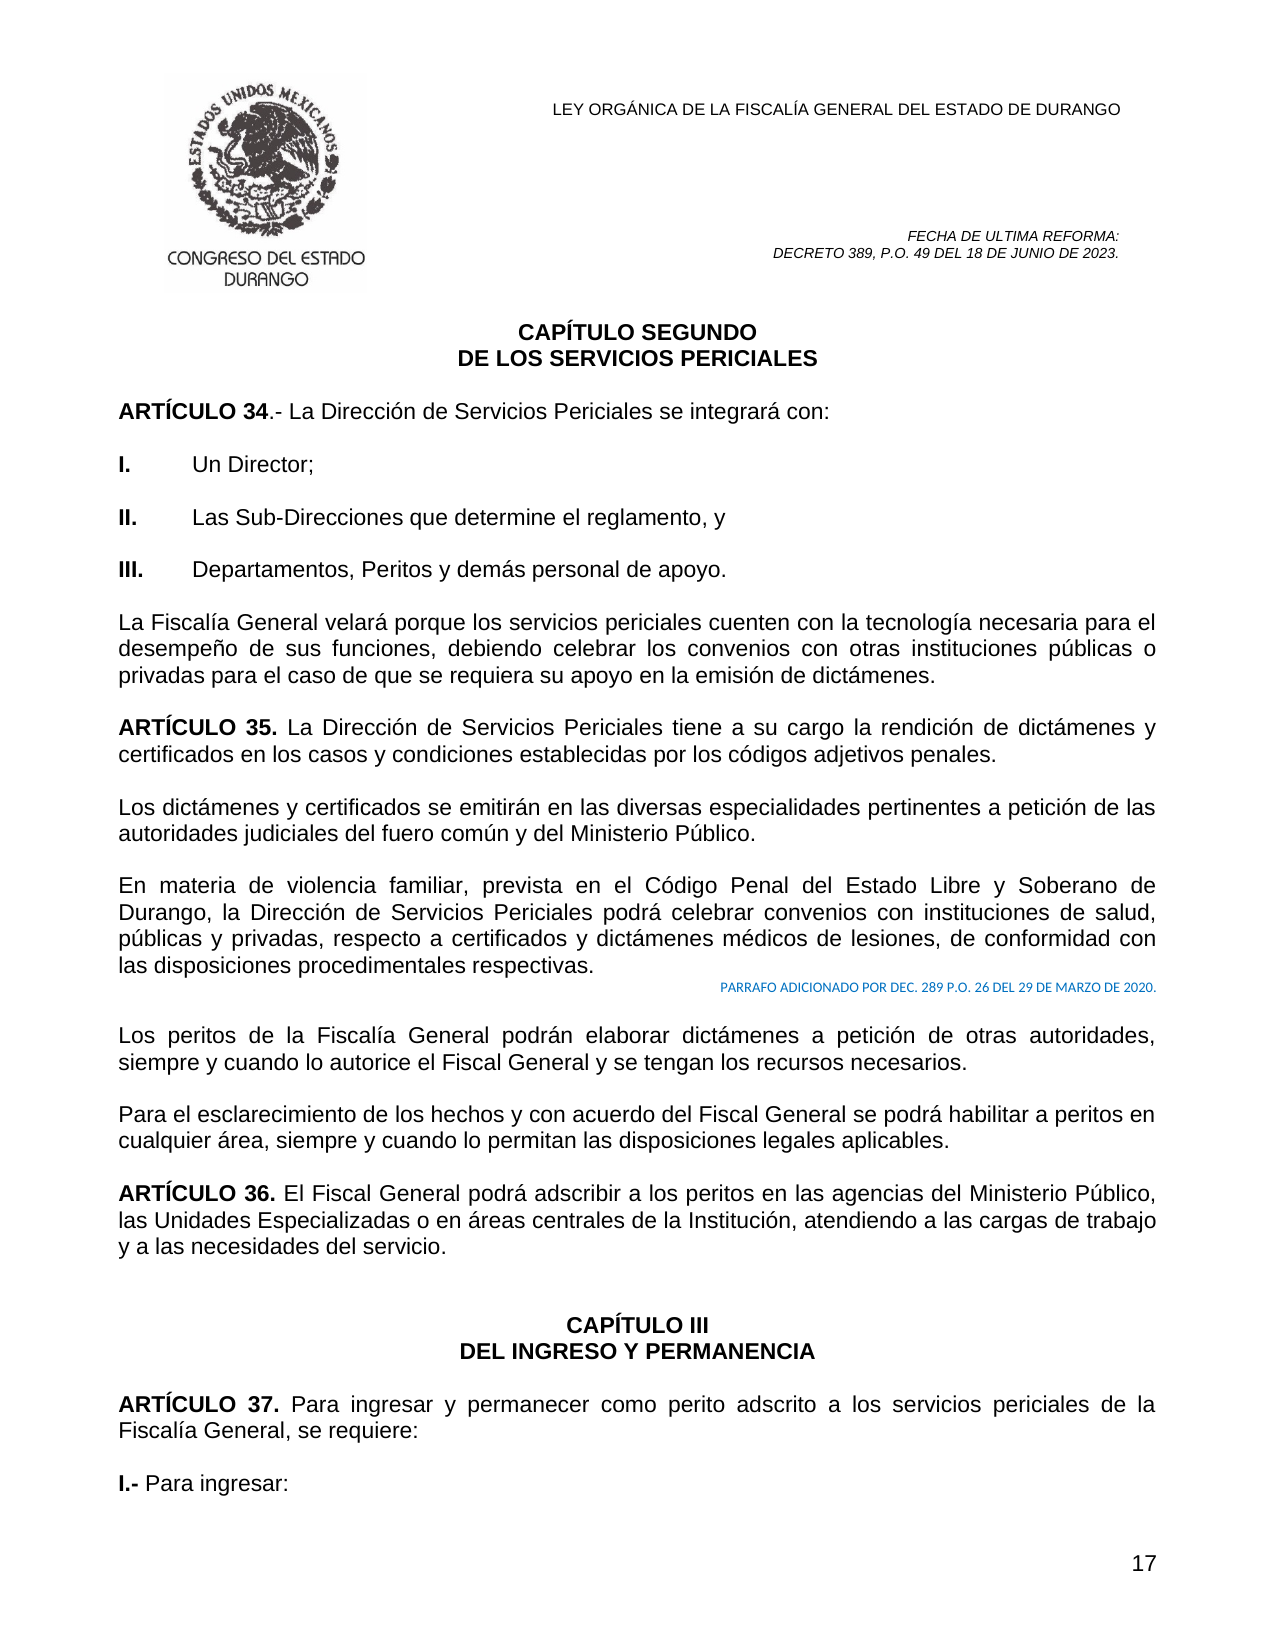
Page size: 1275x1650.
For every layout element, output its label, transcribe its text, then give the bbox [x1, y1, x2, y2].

text Los dictámenes y certificados se emitirán en las diversas especialidades pertinentes a petición de las autoridades judiciales del fuero común y del Ministerio Público. [118, 793, 1157, 846]
text ARTÍCULO 35. La Dirección de Servicios Periciales tiene a su cargo la rendición de dictámenes y certificados en los casos y condiciones establecidas por los códigos adjetivos penales. [118, 714, 1157, 767]
list Las Sub-Direcciones que determine el reglamento, y [118, 503, 1157, 530]
subtitle CAPÍTULO III [118, 1312, 1157, 1338]
subtitle DE LOS SERVICIOS PERICIALES [118, 345, 1157, 372]
text En materia de violencia familiar, prevista en el Código Penal del Estado Libre y Soberano de Durango, la Dirección de Servicios Periciales podrá celebrar convenios con instituciones de salud, públicas y privadas, respecto a certificados y dictámenes médicos de lesiones, de conformidad con las disposiciones procedimentales respectivas. [118, 872, 1157, 978]
text ARTÍCULO 34.- La Dirección de Servicios Periciales se integrará con: [118, 398, 1157, 424]
text I.- Para ingresar: [118, 1470, 1157, 1496]
text ARTÍCULO 36. El Fiscal General podrá adscribir a los peritos en las agencias del Ministerio Público, las Unidades Especializadas o en áreas centrales de la Institución, atendiendo a las cargas de trabajo y a las necesidades del servicio. [118, 1180, 1157, 1259]
text Para el esclarecimiento de los hechos y con acuerdo del Fiscal General se podrá habilitar a peritos en cualquier área, siempre y cuando lo permitan las disposiciones legales aplicables. [118, 1101, 1157, 1154]
picture [163, 73, 367, 293]
list Departamentos, Peritos y demás personal de apoyo. [118, 556, 1157, 583]
text La Fiscalía General velará porque los servicios periciales cuenten con la tecnología necesaria para el desempeño de sus funciones, debiendo celebrar los convenios con otras instituciones públicas o privadas para el caso de que se requiera su apoyo en la emisión de dictámenes. [118, 609, 1157, 688]
text PARRAFO ADICIONADO POR DEC. 289 P.O. 26 DEL 29 DE MARZO DE 2020. [118, 978, 1157, 996]
list Un Director; [118, 451, 1157, 477]
text Los peritos de la Fiscalía General podrán elaborar dictámenes a petición de otras autoridades, siempre y cuando lo autorice el Fiscal General y se tengan los recursos necesarios. [118, 1022, 1157, 1075]
subtitle CAPÍTULO SEGUNDO [118, 319, 1157, 345]
subtitle DEL INGRESO Y PERMANENCIA [118, 1338, 1157, 1365]
text ARTÍCULO 37. Para ingresar y permanecer como perito adscrito a los servicios periciales de la Fiscalía General, se requiere: [118, 1391, 1157, 1444]
